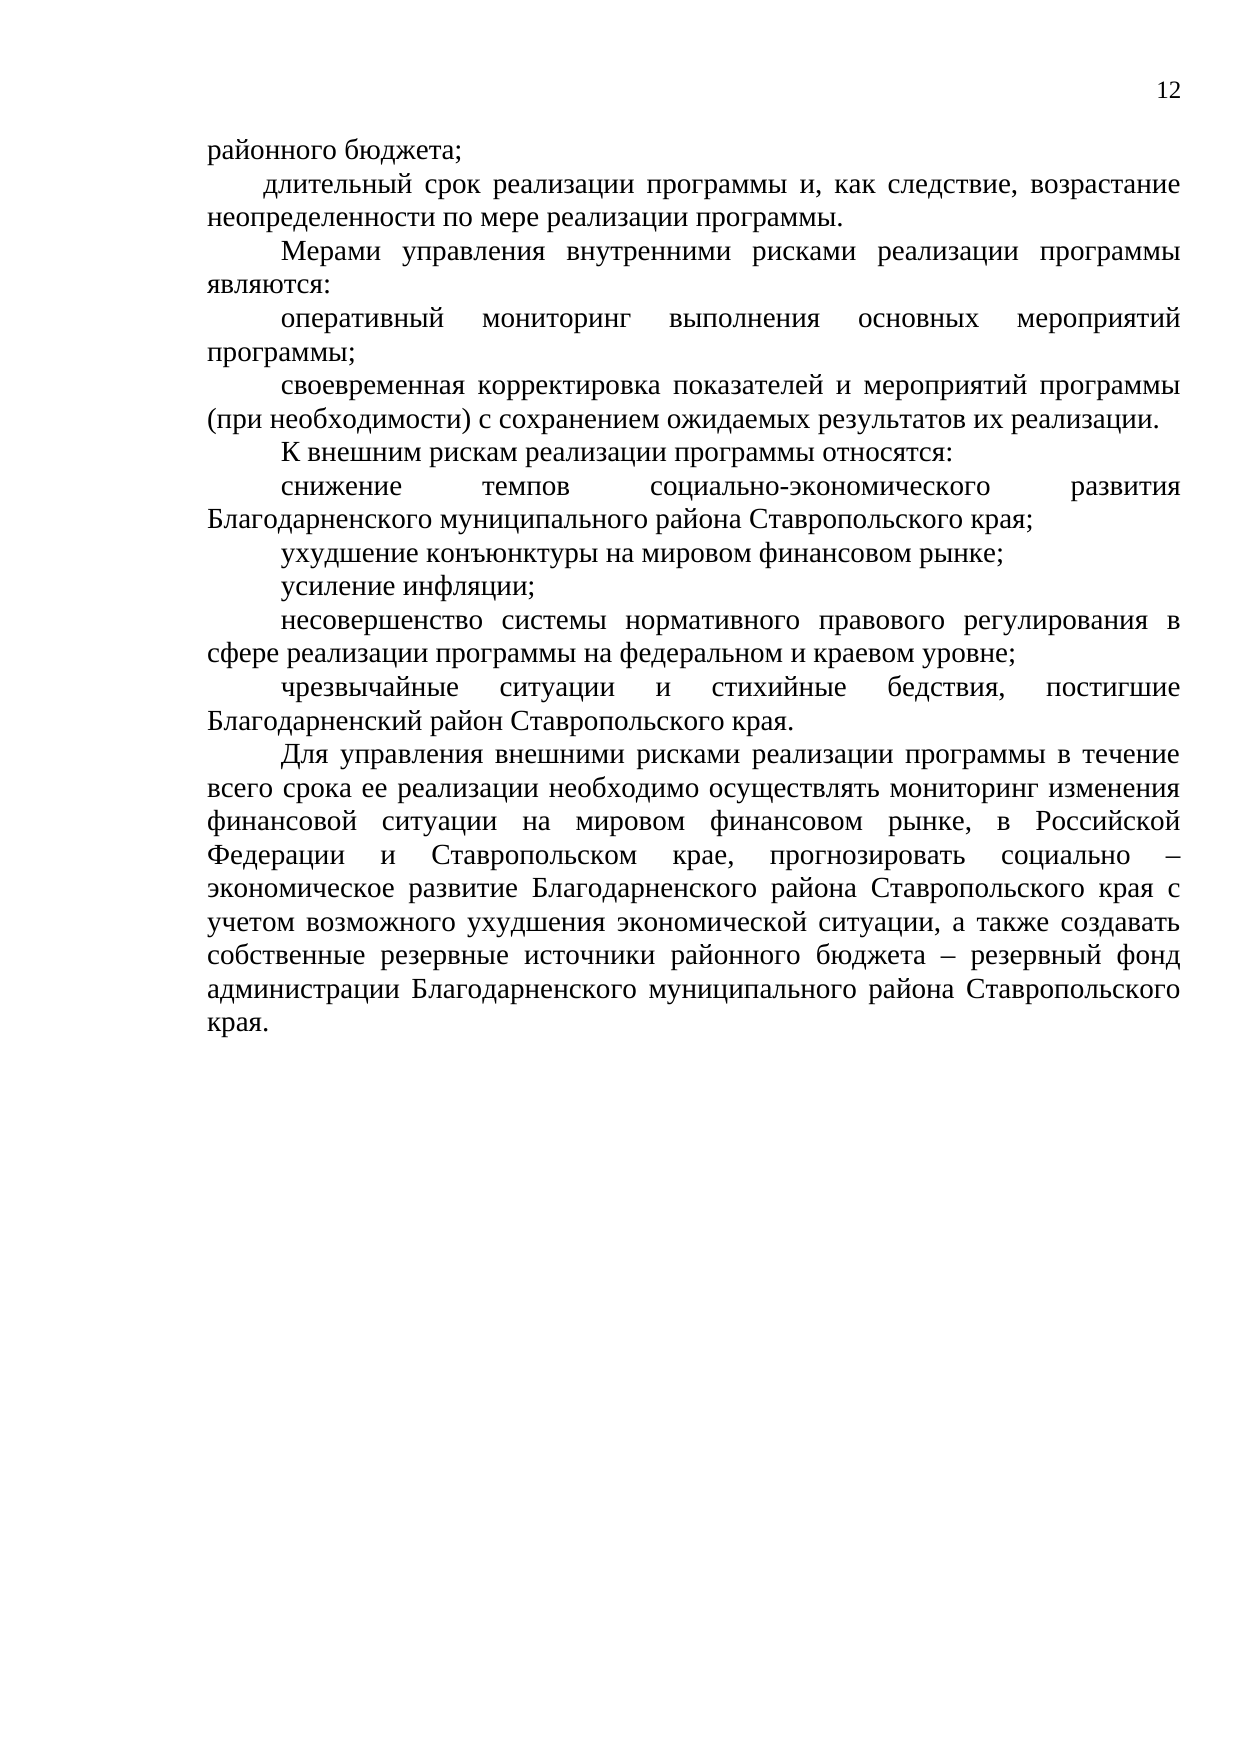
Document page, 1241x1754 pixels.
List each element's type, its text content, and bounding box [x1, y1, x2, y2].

text снижение темпов социально-экономического развития Благодарненского муниципального района Ставропольского края; [207, 468, 1181, 535]
text несовершенство системы нормативного правового регулирования в сфере реализации программы на федеральном и краевом уровне; [207, 602, 1181, 669]
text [207, 132, 1181, 166]
text ухудшение конъюнктуры на мировом финансовом рынке; [207, 535, 1181, 568]
text Для управления внешними рисками реализации программы в течение всего срока ее реализации необходимо осуществлять мониторинг изменения финансовой ситуации на мировом финансовом рынке, в Российской Федерации и Ставропольском крае, прогнозировать социально – экономическое развитие Благодарненского района Ставропольского края с учетом возможного ухудшения экономической ситуации, а также создавать собственные резервные источники районного бюджета – резервный фонд администрации Благодарненского муниципального района Ставропольского края. [207, 736, 1181, 1038]
text длительный срок реализации программы и, как следствие, возрастание неопределенности по мере реализации программы. [207, 166, 1181, 233]
text оперативный мониторинг выполнения основных мероприятий программы; [207, 300, 1181, 367]
text своевременная корректировка показателей и мероприятий программы (при необходимости) с сохранением ожидаемых результатов их реализации. [207, 367, 1181, 434]
text чрезвычайные ситуации и стихийные бедствия, постигшие Благодарненский район Ставропольского края. [207, 669, 1181, 736]
text Мерами управления внутренними рисками реализации программы являются: [207, 233, 1181, 300]
text К внешним рискам реализации программы относятся: [207, 434, 1181, 468]
text усиление инфляции; [207, 568, 1181, 602]
